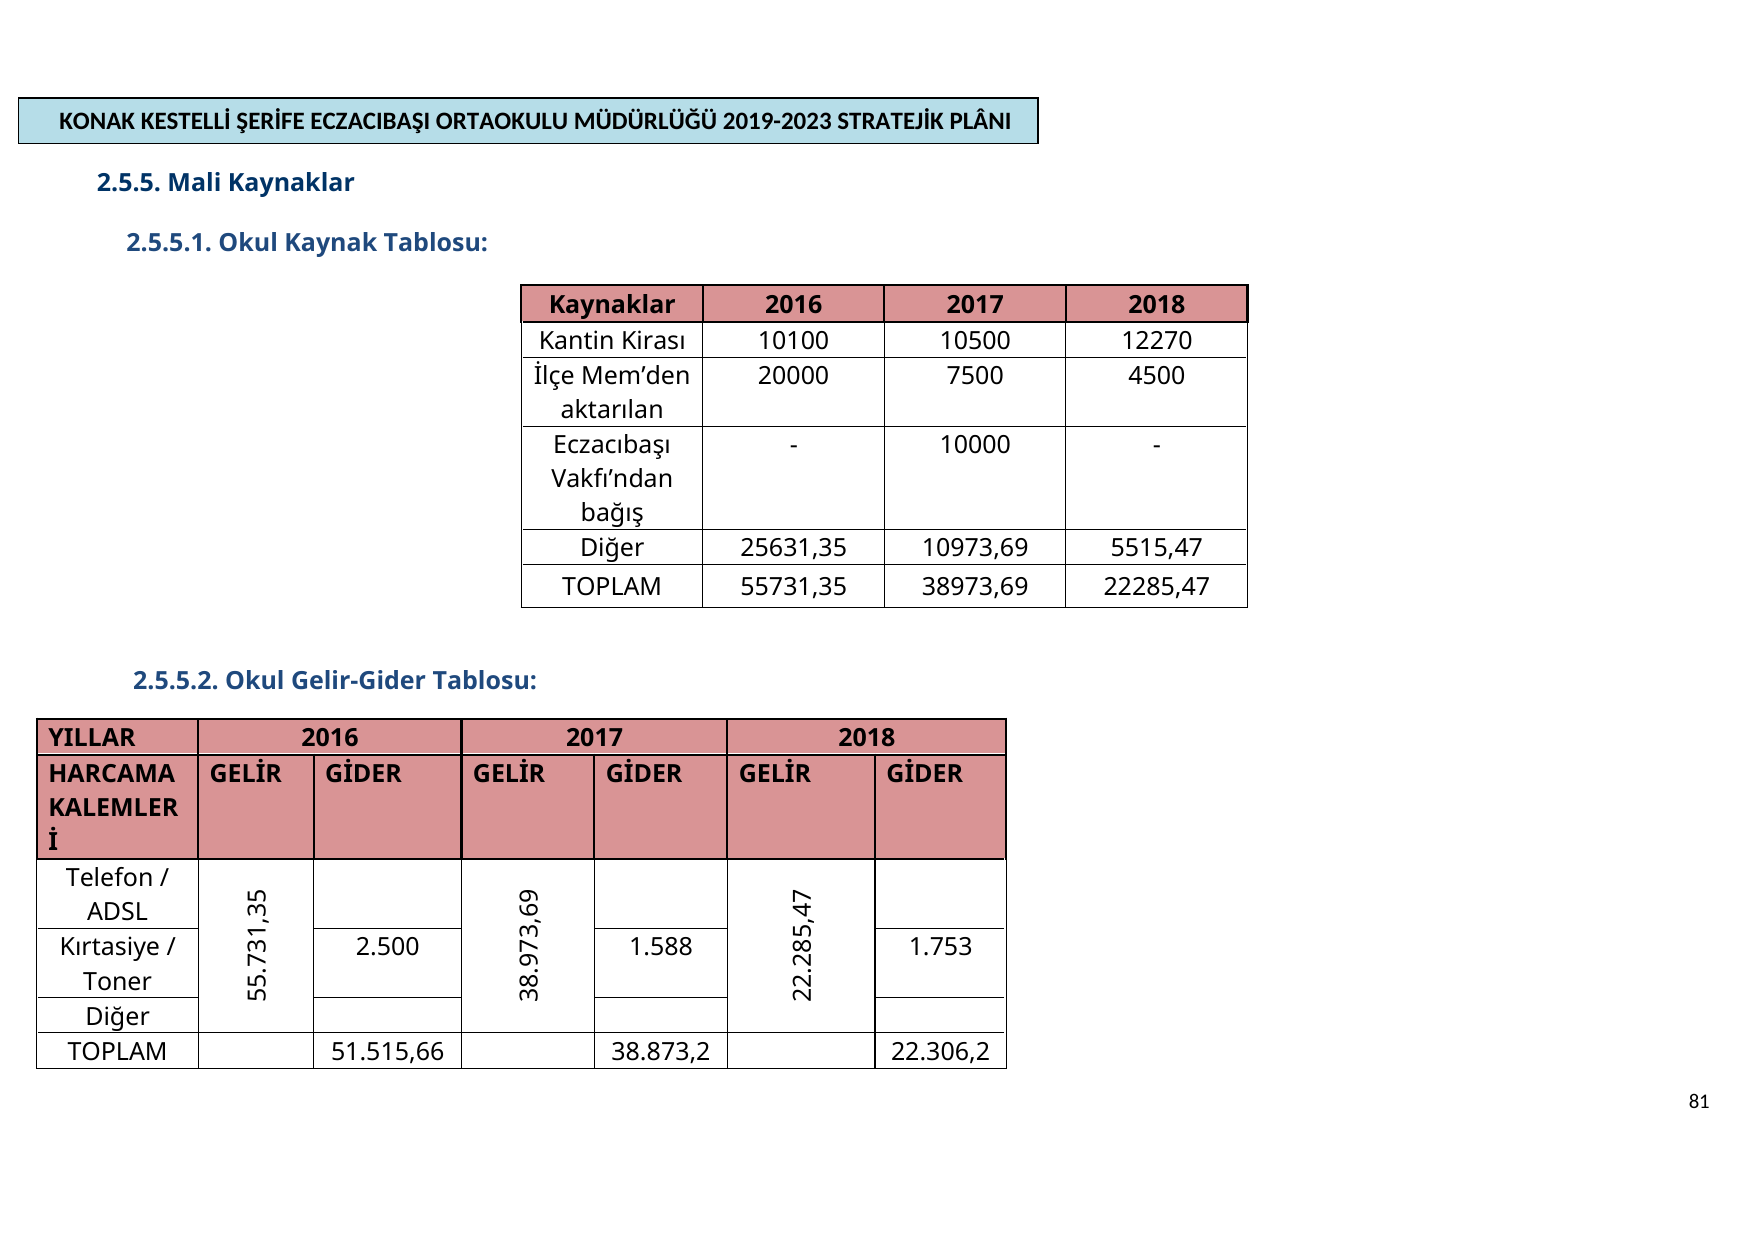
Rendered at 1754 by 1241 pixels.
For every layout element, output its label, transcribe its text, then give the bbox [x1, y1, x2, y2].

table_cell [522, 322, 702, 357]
text 2.5.5.1. Okul Kaynak Tablosu: [59, 224, 1709, 258]
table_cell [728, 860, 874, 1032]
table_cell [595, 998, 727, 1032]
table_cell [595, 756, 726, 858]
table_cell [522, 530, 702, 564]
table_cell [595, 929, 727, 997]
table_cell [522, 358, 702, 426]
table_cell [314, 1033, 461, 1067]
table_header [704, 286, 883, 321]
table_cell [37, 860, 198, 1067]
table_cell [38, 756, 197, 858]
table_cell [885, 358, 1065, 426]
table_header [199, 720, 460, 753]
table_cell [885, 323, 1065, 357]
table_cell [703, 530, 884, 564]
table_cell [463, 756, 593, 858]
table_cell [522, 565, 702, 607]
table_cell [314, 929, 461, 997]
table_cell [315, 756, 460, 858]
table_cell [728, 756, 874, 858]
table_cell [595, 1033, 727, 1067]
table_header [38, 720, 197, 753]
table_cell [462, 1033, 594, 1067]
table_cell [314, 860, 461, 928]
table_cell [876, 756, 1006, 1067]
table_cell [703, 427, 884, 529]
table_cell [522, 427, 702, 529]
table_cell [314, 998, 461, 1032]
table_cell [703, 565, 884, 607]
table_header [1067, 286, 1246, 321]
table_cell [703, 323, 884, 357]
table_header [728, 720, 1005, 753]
text 2.5.5.2. Okul Gelir-Gider Tablosu: [59, 662, 1709, 697]
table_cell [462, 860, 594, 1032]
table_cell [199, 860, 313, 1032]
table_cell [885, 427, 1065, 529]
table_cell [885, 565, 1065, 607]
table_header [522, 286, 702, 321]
list 2.5.5. Mali Kaynaklar [97, 164, 1709, 198]
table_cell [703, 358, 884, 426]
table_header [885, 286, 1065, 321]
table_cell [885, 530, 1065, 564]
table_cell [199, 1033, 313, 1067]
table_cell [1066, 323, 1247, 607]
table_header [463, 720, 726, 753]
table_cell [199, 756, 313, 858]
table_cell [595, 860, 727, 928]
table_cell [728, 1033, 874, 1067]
